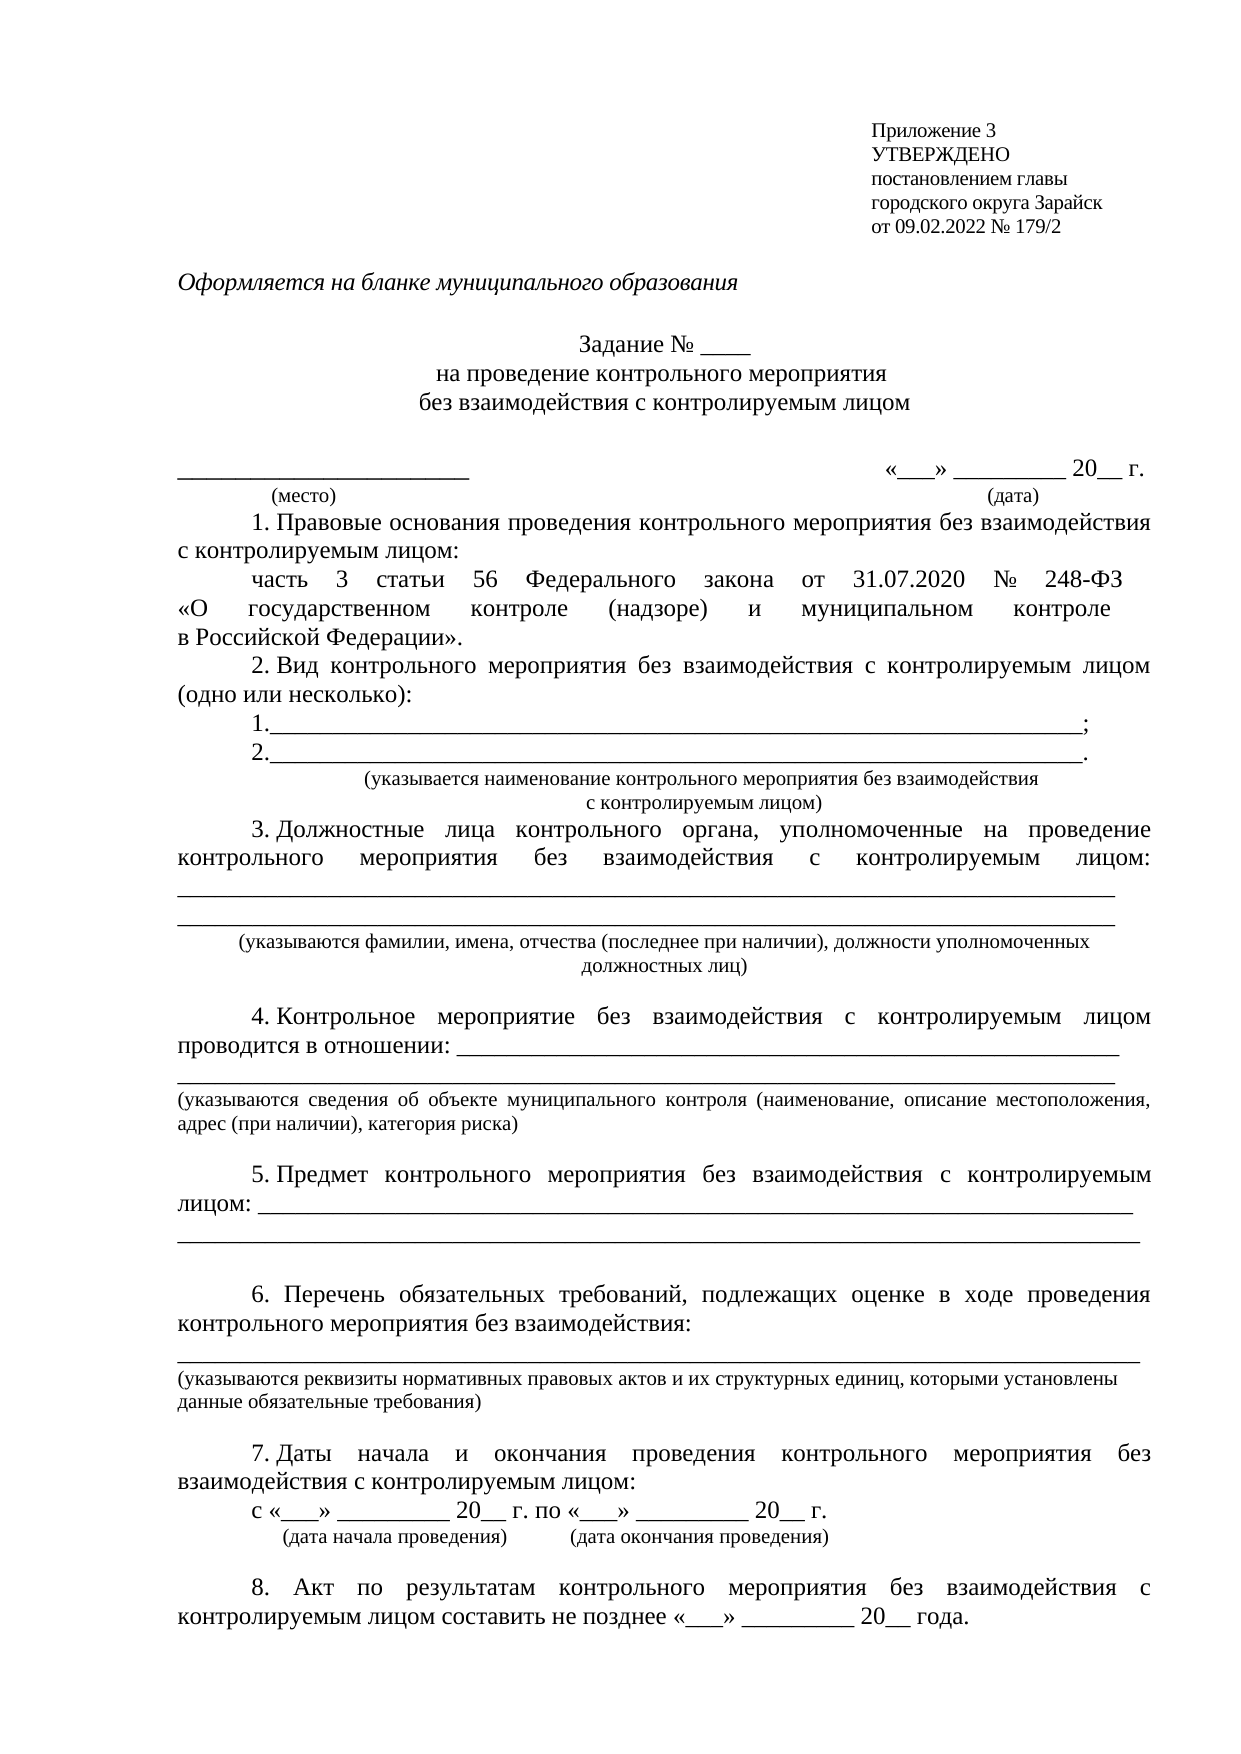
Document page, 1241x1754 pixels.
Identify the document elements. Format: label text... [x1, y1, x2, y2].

text 4. Контрольное мероприятие без взаимодействия с контролируемым лицом проводится в отношении: _____________________________________________________ [177, 1001, 1152, 1058]
text Задание № ____ [177, 329, 1152, 358]
text ___________________________________________________________________________ (указываются сведения об объекте муниципального контроля (наименование, описание местоположения, адрес (при наличии), категория риска) [177, 1058, 1152, 1135]
text от 09.02.2022 № 179/2 [871, 214, 1152, 238]
text с «___» _________ 20__ г. по «___» _________ 20__ г. [177, 1495, 1152, 1524]
text 8. Акт по результатам контрольного мероприятия без взаимодействия с контролируемым лицом составить не позднее «___» _________ 20__ года. [177, 1572, 1152, 1629]
text _____________________________________________________________________________ (указываются реквизиты нормативных правовых актов и их структурных единиц, которыми установлены данные обязательные требования) [177, 1337, 1152, 1413]
text 7. Даты начала и окончания проведения контрольного мероприятия без взаимодействия с контролируемым лицом: [177, 1438, 1152, 1495]
text 5. Предмет контрольного мероприятия без взаимодействия с контролируемым лицом: ______________________________________________________________________ [177, 1159, 1152, 1217]
text Оформляется на бланке муниципального образования [177, 267, 1152, 296]
text (место) (дата) [177, 483, 1152, 507]
text УТВЕРЖДЕНО постановлением главы городского округа Зарайск [871, 142, 1152, 214]
text (указывается наименование контрольного мероприятия без взаимодействия [177, 766, 1152, 790]
text с контролируемым лицом) [177, 790, 1152, 814]
text 2. Вид контрольного мероприятия без взаимодействия с контролируемым лицом (одно или несколько): [177, 651, 1152, 708]
text 2._________________________________________________________________. [177, 737, 1152, 766]
text _____________________________________________________________________________ [177, 1217, 1152, 1246]
text 1. Правовые основания проведения контрольного мероприятия без взаимодействия с контролируемым лицом: [177, 507, 1152, 564]
text 3. Должностные лица контрольного органа, уполномоченные на проведение контрольного мероприятия без взаимодействия с контролируемым лицом: ___________________________________________________________________________ [177, 814, 1152, 900]
text ___________________________________________________________________________ [177, 900, 1152, 929]
text (указываются фамилии, имена, отчества (последнее при наличии), должности уполномоченных должностных лиц) [177, 929, 1152, 977]
text на проведение контрольного мероприятия без взаимодействия с контролируемым лицом [177, 358, 1152, 416]
text (дата начала проведения) (дата окончания проведения) [177, 1524, 1152, 1548]
text 6. Перечень обязательных требований, подлежащих оценке в ходе проведения контрольного мероприятия без взаимодействия: [177, 1279, 1152, 1337]
text часть 3 статьи 56 Федерального закона от 31.07.2020 № 248-ФЗ «О государственном контроле (надзоре) и муниципальном контроле в Российской Федерации». [177, 564, 1152, 651]
text ____________________ «___» _________ 20__ г. [177, 449, 1152, 483]
text Приложение 3 [871, 118, 1152, 142]
text 1._________________________________________________________________; [177, 708, 1152, 737]
